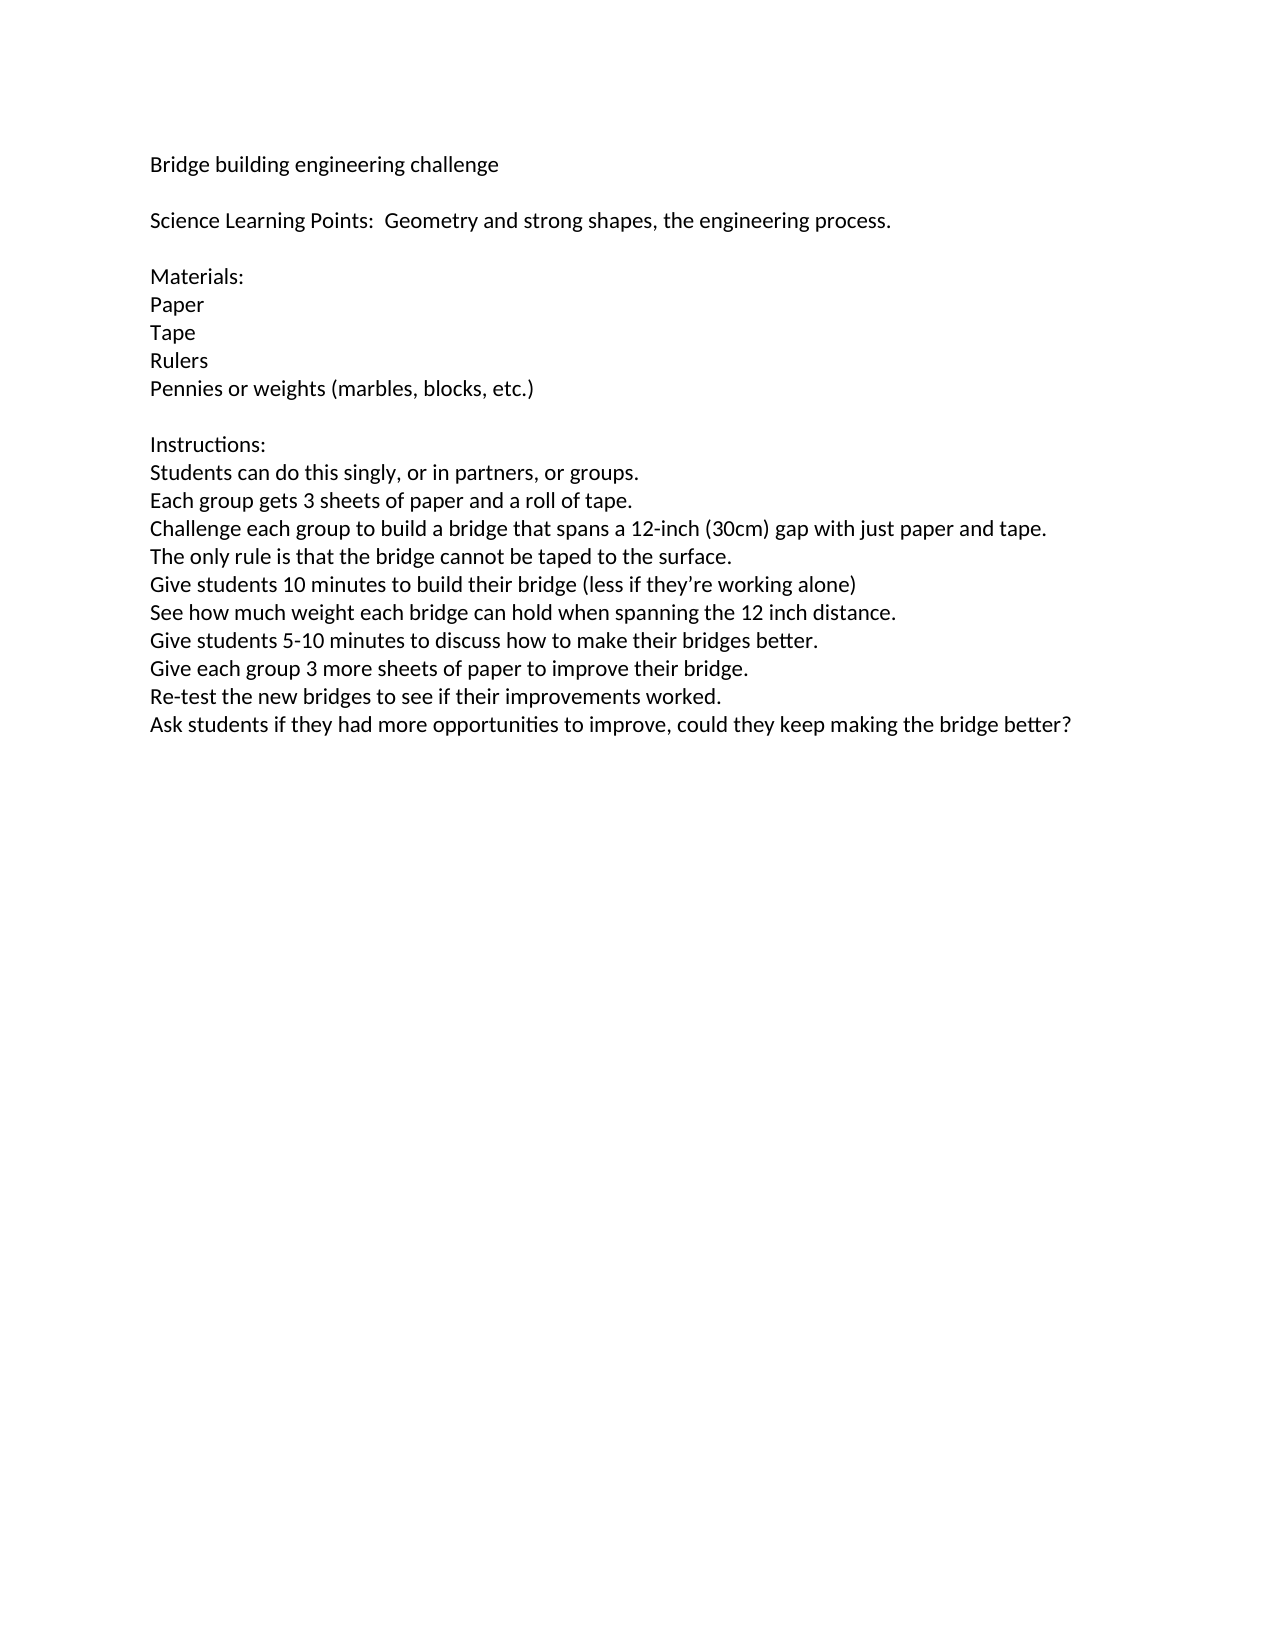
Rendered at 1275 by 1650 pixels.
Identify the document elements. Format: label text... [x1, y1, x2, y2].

text Science Learning Points: Geometry and strong shapes, the engineering process. [150, 206, 1125, 234]
text Give students 5-10 minutes to discuss how to make their bridges better. [150, 626, 1125, 654]
text The only rule is that the bridge cannot be taped to the surface. [150, 542, 1125, 570]
text Instructions: [150, 430, 1125, 458]
text Give students 10 minutes to build their bridge (less if they’re working alone) [150, 570, 1125, 598]
text Students can do this singly, or in partners, or groups. [150, 458, 1125, 486]
text Materials: [150, 262, 1125, 290]
text Tape [150, 318, 1125, 346]
text Rulers [150, 346, 1125, 374]
text Pennies or weights (marbles, blocks, etc.) [150, 374, 1125, 402]
text Ask students if they had more opportunities to improve, could they keep making the bridge better? [150, 710, 1125, 738]
text See how much weight each bridge can hold when spanning the 12 inch distance. [150, 598, 1125, 626]
text Give each group 3 more sheets of paper to improve their bridge. [150, 654, 1125, 682]
text Bridge building engineering challenge [150, 150, 1125, 178]
text Re-test the new bridges to see if their improvements worked. [150, 682, 1125, 710]
text Challenge each group to build a bridge that spans a 12-inch (30cm) gap with just paper and tape. [150, 514, 1125, 542]
text Each group gets 3 sheets of paper and a roll of tape. [150, 486, 1125, 514]
text Paper [150, 290, 1125, 318]
